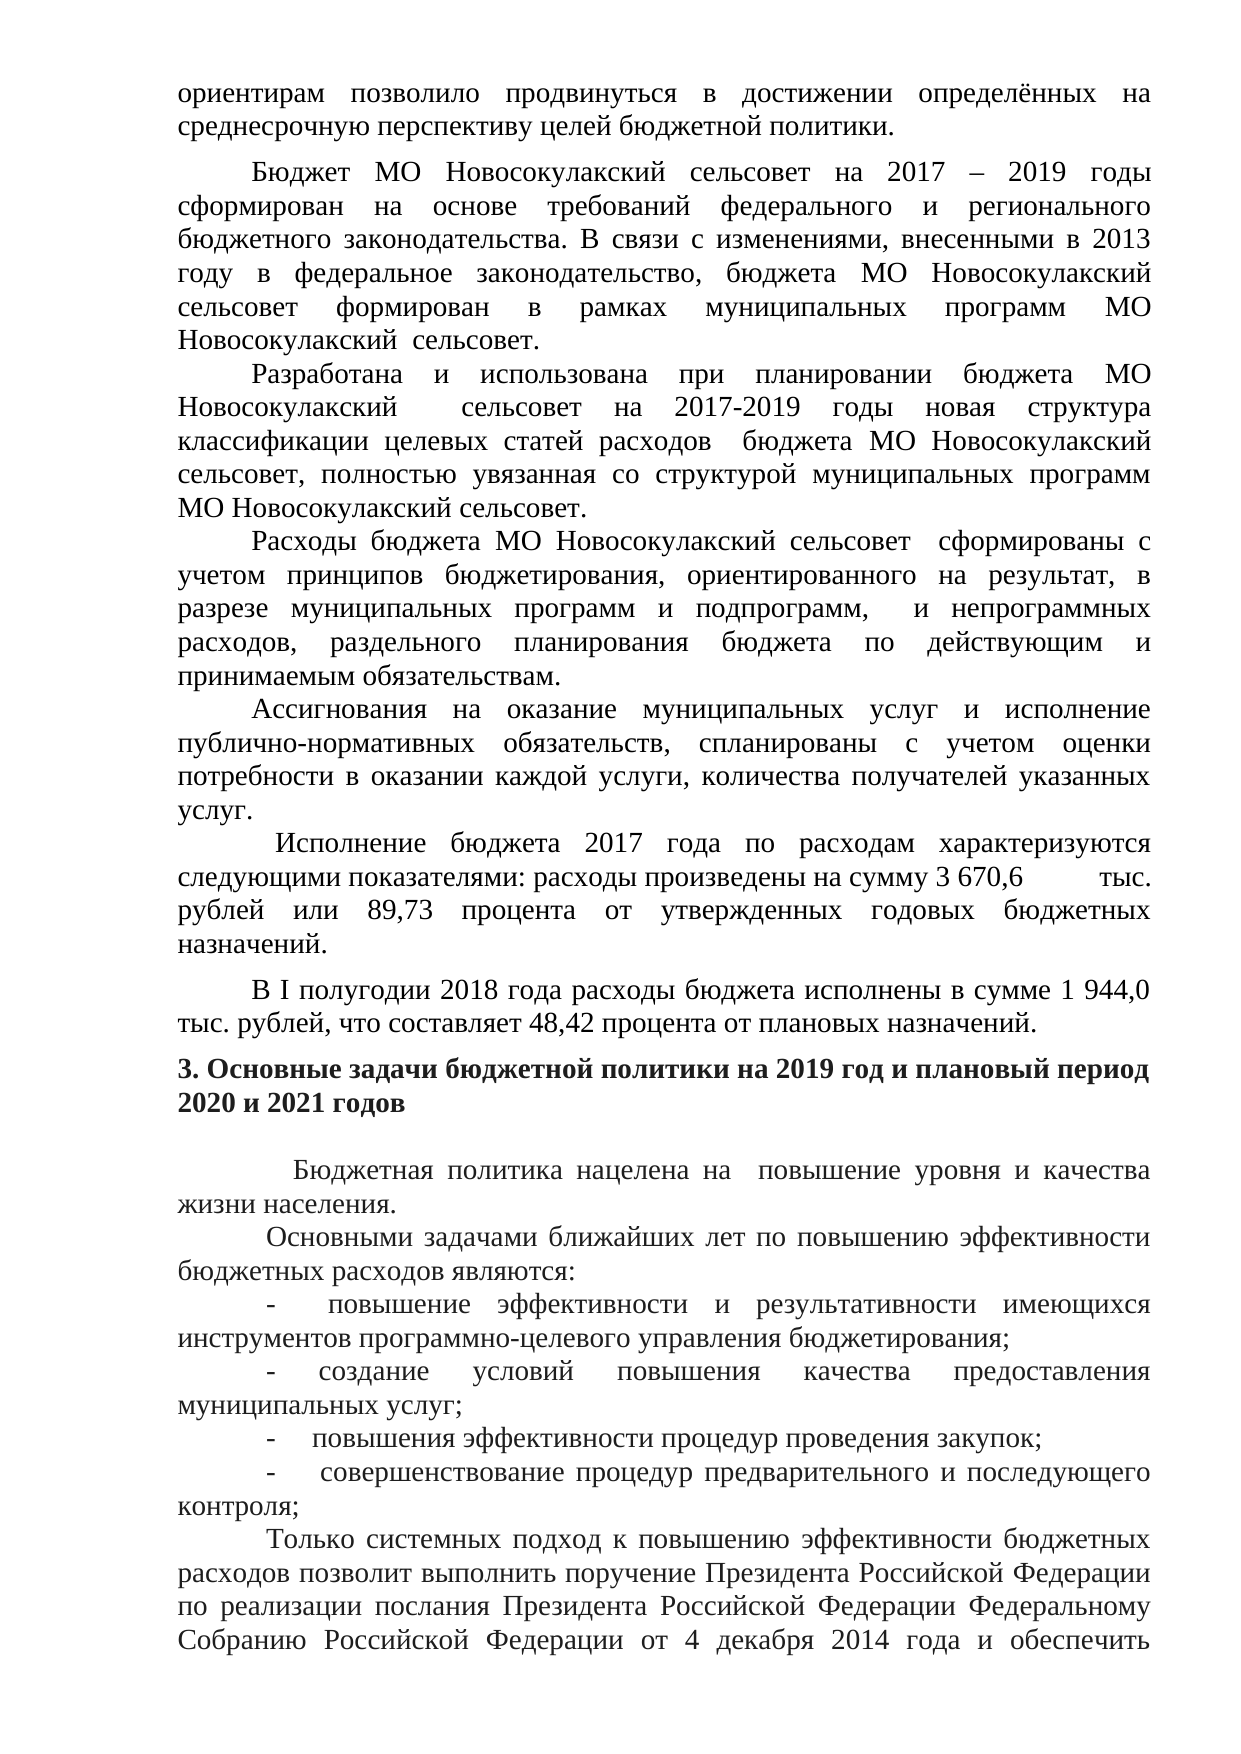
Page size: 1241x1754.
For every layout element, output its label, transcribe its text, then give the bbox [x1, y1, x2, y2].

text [177, 1521, 1152, 1655]
text В I полугодии 2018 года расходы бюджета исполнены в сумме 1 944,0 тыс. рублей, что составляет 48,42 процента от плановых назначений. [177, 972, 1152, 1039]
text Бюджетная политика нацелена на повышение уровня и качества жизни населения. [177, 1152, 1152, 1219]
text - повышения эффективности процедур проведения закупок; [177, 1421, 1152, 1454]
text 2020 и 2021 годов [177, 1085, 1152, 1119]
text Расходы бюджета МО Новосокулакский сельсовет сформированы с учетом принципов бюджетирования, ориентированного на результат, в разрезе муниципальных программ и подпрограмм, и непрограммных расходов, раздельного планирования бюджета по действующим и принимаемым обязательствам. [177, 523, 1152, 691]
text Бюджет МО Новосокулакский сельсовет на 2017 – 2019 годы сформирован на основе требований федерального и регионального бюджетного законодательства. В связи с изменениями, внесенными в 2013 году в федеральное законодательство, бюджета МО Новосокулакский сельсовет формирован в рамках муниципальных программ МО Новосокулакский сельсовет. [177, 154, 1152, 356]
text - совершенствование процедур предварительного и последующего контроля; [177, 1454, 1152, 1521]
text - повышение эффективности и результативности имеющихся инструментов программно-целевого управления бюджетирования; [177, 1286, 1152, 1353]
text 3. Основные задачи бюджетной политики на 2019 год и плановый период [177, 1052, 1152, 1085]
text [177, 75, 1152, 142]
text - создание условий повышения качества предоставления муниципальных услуг; [177, 1353, 1152, 1421]
text Основными задачами ближайших лет по повышению эффективности бюджетных расходов являются: [177, 1219, 1152, 1286]
text Разработана и использована при планировании бюджета МО Новосокулакский сельсовет на 2017-2019 годы новая структура классификации целевых статей расходов бюджета МО Новосокулакский сельсовет, полностью увязанная со структурой муниципальных программ МО Новосокулакский сельсовет. [177, 356, 1152, 523]
text Ассигнования на оказание муниципальных услуг и исполнение публично-нормативных обязательств, спланированы с учетом оценки потребности в оказании каждой услуги, количества получателей указанных услуг. [177, 691, 1152, 825]
text Исполнение бюджета 2017 года по расходам характеризуются следующими показателями: расходы произведены на сумму 3 670,6 тыс. рублей или 89,73 процента от утвержденных годовых бюджетных назначений. [177, 825, 1152, 959]
